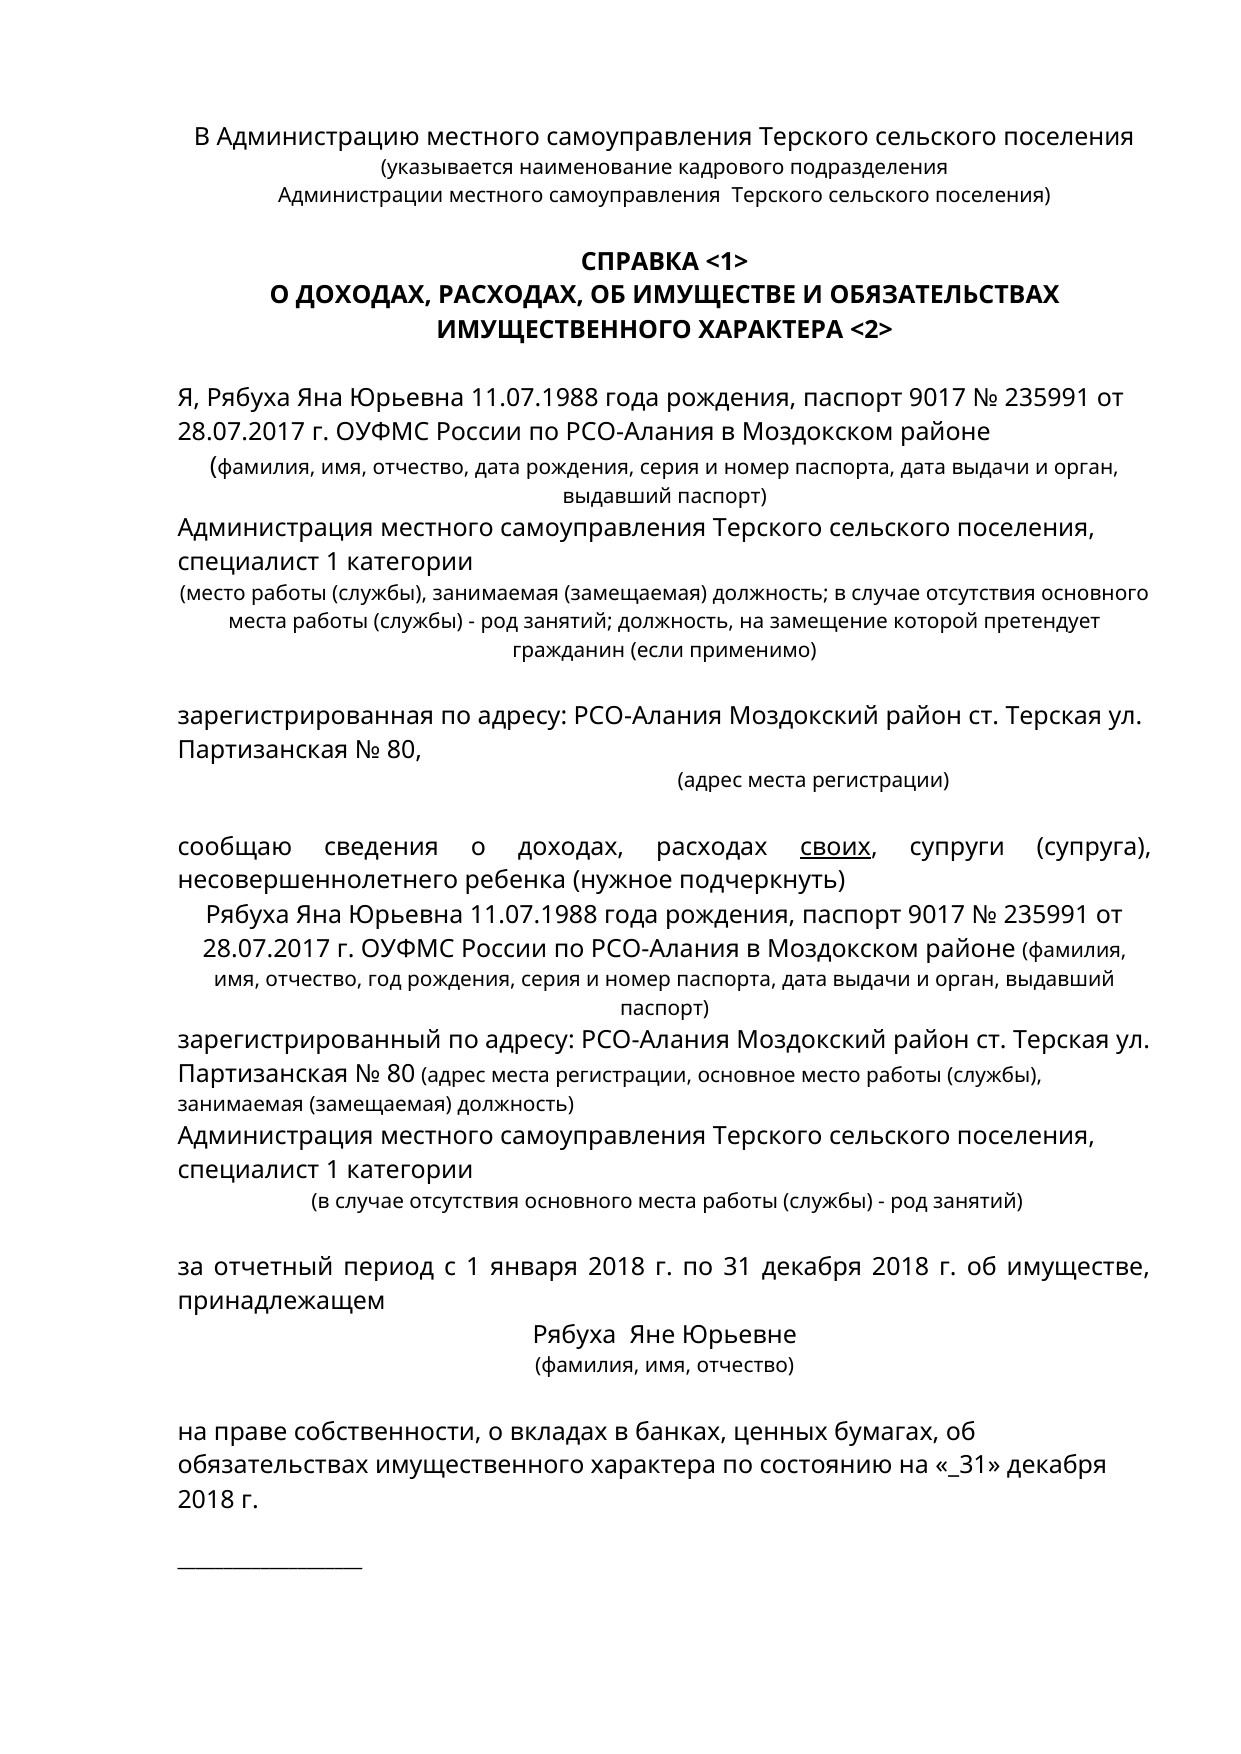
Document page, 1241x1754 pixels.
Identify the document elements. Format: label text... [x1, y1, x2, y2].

text О ДОХОДАХ, РАСХОДАХ, ОБ ИМУЩЕСТВЕ И ОБЯЗАТЕЛЬСТВАХ [177, 277, 1152, 311]
text сообщаю сведения о доходах, расходах своих, супруги (супруга), несовершеннолетнего ребенка (нужное подчеркнуть) [177, 828, 1152, 896]
text на праве собственности, о вкладах в банках, ценных бумагах, об обязательствах имущественного характера по состоянию на «_31» декабря 2018 г. [177, 1413, 1152, 1515]
text (в случае отсутствия основного места работы (службы) - род занятий) [177, 1186, 1152, 1214]
text В Администрацию местного самоуправления Терского сельского поселения [177, 118, 1152, 152]
text (указывается наименование кадрового подразделения [177, 152, 1152, 181]
text зарегистрированная по адресу: РСО-Алания Моздокский район ст. Терская ул. Партизанская № 80, [177, 697, 1152, 766]
text Администрация местного самоуправления Терского сельского поселения, специалист 1 категории [177, 510, 1152, 578]
text (адрес места регистрации) [177, 766, 1152, 794]
text Администрации местного самоуправления Терского сельского поселения) [177, 181, 1152, 209]
text (фамилия, имя, отчество) [177, 1351, 1152, 1379]
text (фамилия, имя, отчество, дата рождения, серия и номер паспорта, дата выдачи и орган, выдавший паспорт) [177, 447, 1152, 510]
text за отчетный период с 1 января 2018 г. по 31 декабря 2018 г. об имуществе, принадлежащем [177, 1248, 1152, 1317]
text зарегистрированный по адресу: РСО-Алания Моздокский район ст. Терская ул. Партизанская № 80 (адрес места регистрации, основное место работы (службы), занимаемая (замещаемая) должность) [177, 1021, 1152, 1118]
text ИМУЩЕСТВЕННОГО ХАРАКТЕРА <2> [177, 311, 1152, 345]
text (место работы (службы), занимаемая (замещаемая) должность; в случае отсутствия основного места работы (службы) - род занятий; должность, на замещение которой претендует гражданин (если применимо) [177, 578, 1152, 663]
text Администрация местного самоуправления Терского сельского поселения, специалист 1 категории [177, 1118, 1152, 1186]
text Рябуха Яне Юрьевне [177, 1317, 1152, 1351]
text Рябуха Яна Юрьевна 11.07.1988 года рождения, паспорт 9017 № 235991 от 28.07.2017 г. ОУФМС России по РСО-Алания в Моздокском районе (фамилия, имя, отчество, год рождения, серия и номер паспорта, дата выдачи и орган, выдавший паспорт) [177, 896, 1152, 1021]
text СПРАВКА <1> [177, 243, 1152, 277]
text ____________________ [177, 1544, 1152, 1572]
text Я, Рябуха Яна Юрьевна 11.07.1988 года рождения, паспорт 9017 № 235991 от 28.07.2017 г. ОУФМС России по РСО-Алания в Моздокском районе [177, 379, 1152, 447]
